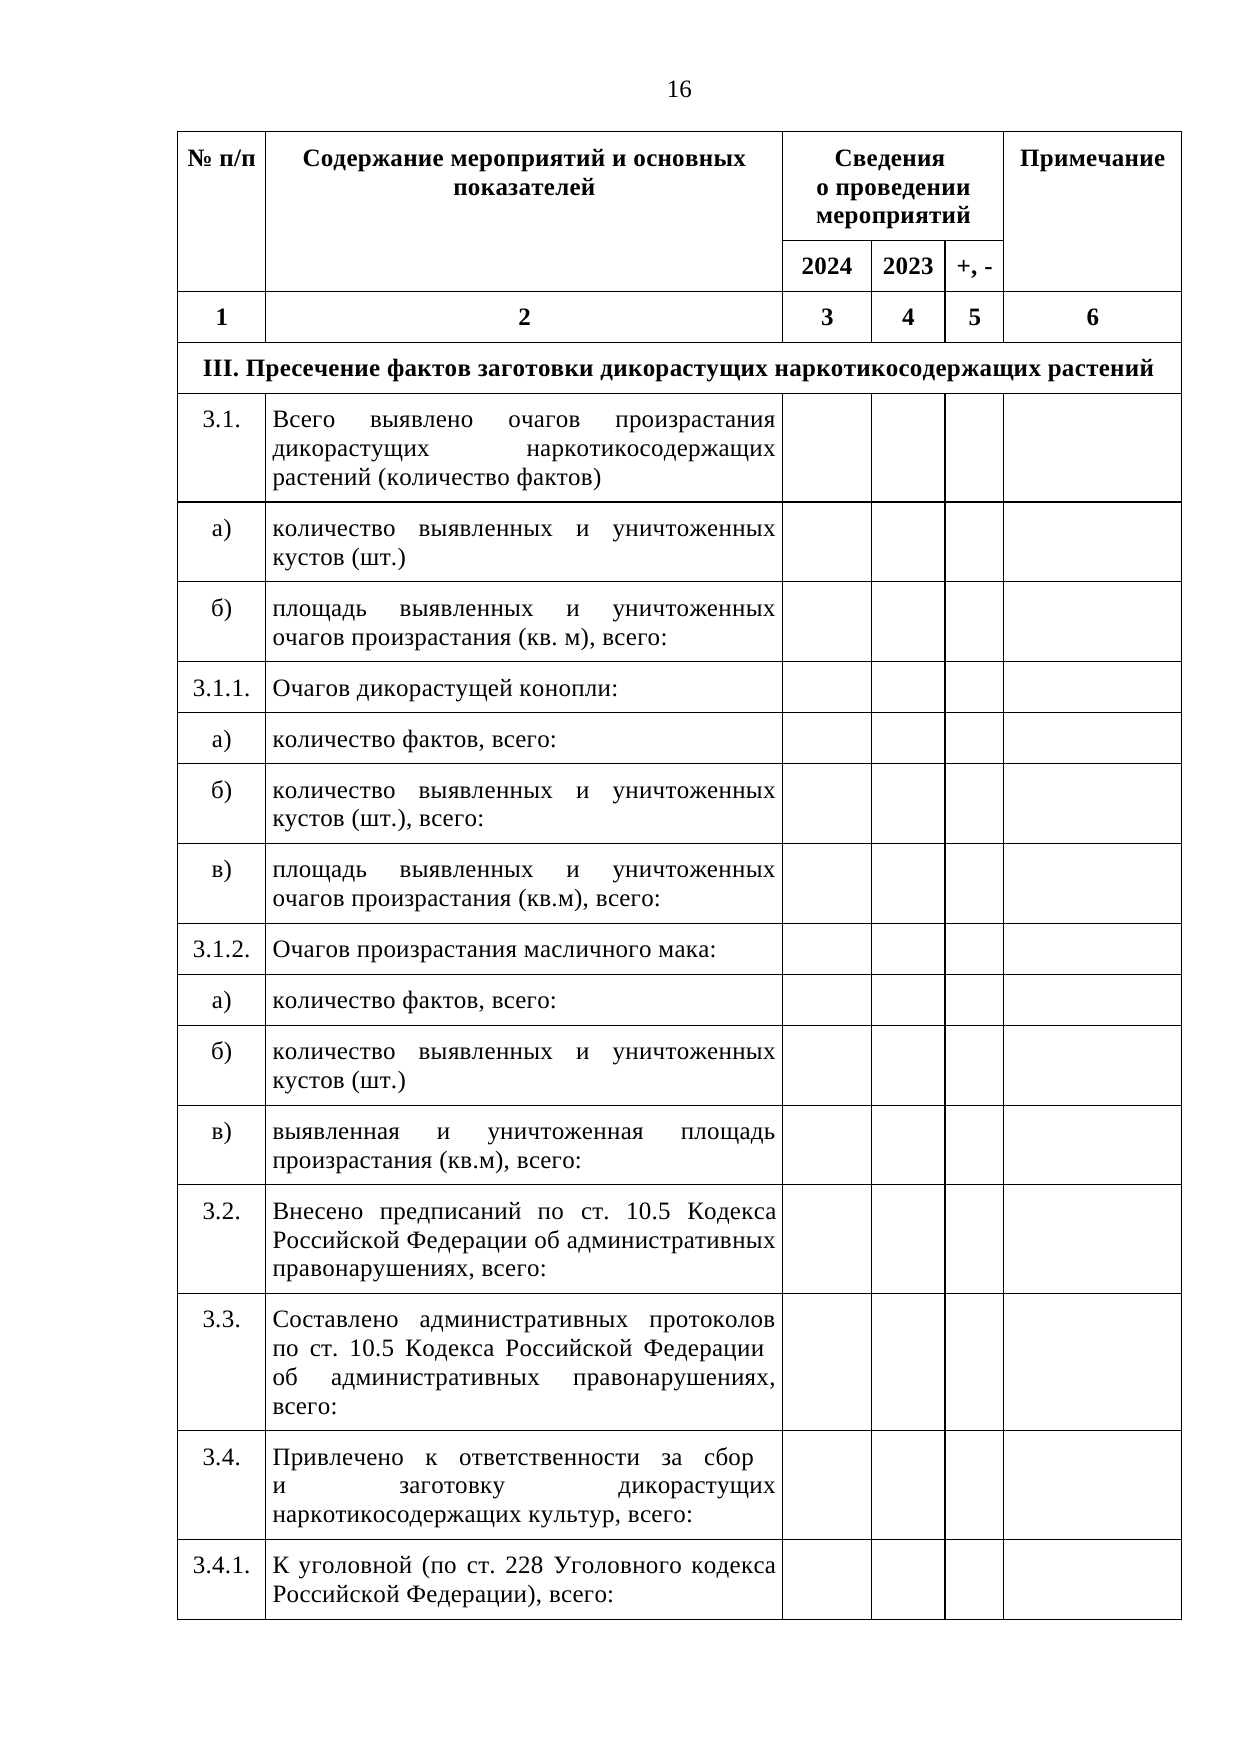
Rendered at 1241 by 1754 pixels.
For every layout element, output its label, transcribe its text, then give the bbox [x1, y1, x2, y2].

table_cell [783, 662, 871, 712]
table_cell 5 [946, 292, 1003, 342]
table_cell 2023 [872, 241, 944, 291]
table_cell III. Пресечение фактов заготовки дикорастущих наркотикосодержащих растений [178, 343, 1181, 393]
table_cell 2 [266, 292, 782, 342]
table_cell количество выявленных и уничтоженных кустов (шт.), всего: [266, 764, 782, 843]
table_cell количество выявленных и уничтоженных кустов (шт.) [266, 1026, 782, 1104]
table_cell [1004, 662, 1181, 712]
table_cell [946, 394, 1003, 501]
table_cell [1004, 1540, 1181, 1618]
table_cell +, - [946, 241, 1003, 291]
table_cell [783, 764, 871, 843]
table_cell 3 [783, 292, 871, 342]
table_cell количество фактов, всего: [266, 713, 782, 763]
table_cell [783, 1431, 871, 1539]
table_cell [872, 975, 944, 1025]
table_cell а) [178, 503, 265, 581]
table_cell [946, 1294, 1003, 1430]
table_cell 3.1.1. [178, 662, 265, 712]
table_cell [783, 503, 871, 581]
table_cell [1004, 582, 1181, 661]
table_cell а) [178, 975, 265, 1025]
table_cell [872, 844, 944, 923]
table_cell Привлечено к ответственности за сбор и заготовку дикорастущих наркотикосодержащих культур, всего: [266, 1431, 782, 1539]
table_cell [1004, 924, 1181, 974]
table_cell [1004, 713, 1181, 763]
table_cell [872, 582, 944, 661]
table_cell Внесено предписаний по ст. 10.5 Кодекса Российской Федерации об административных правонарушениях, всего: [266, 1185, 782, 1293]
table_cell 3.1. [178, 394, 265, 501]
table_cell [1004, 975, 1181, 1025]
table_cell [946, 1106, 1003, 1184]
table_cell [872, 1540, 944, 1618]
table_cell в) [178, 844, 265, 923]
table_cell в) [178, 1106, 265, 1184]
table_cell [946, 764, 1003, 843]
table_cell [1004, 1106, 1181, 1184]
table_cell [946, 1026, 1003, 1104]
table_cell [946, 713, 1003, 763]
table_cell [946, 1185, 1003, 1293]
table_cell [946, 924, 1003, 974]
table_cell [872, 1431, 944, 1539]
table_header Примечание [1004, 132, 1181, 291]
table_cell Составлено административных протоколов по ст. 10.5 Кодекса Российской Федерации об административных правонарушениях, всего: [266, 1294, 782, 1430]
table_cell [872, 1106, 944, 1184]
table_cell Очагов дикорастущей конопли: [266, 662, 782, 712]
table_cell площадь выявленных и уничтоженных очагов произрастания (кв.м), всего: [266, 844, 782, 923]
table_cell б) [178, 764, 265, 843]
table_cell [872, 1026, 944, 1104]
table_cell [872, 394, 944, 501]
table_cell [783, 1294, 871, 1430]
table_cell [872, 764, 944, 843]
table_cell [872, 1294, 944, 1430]
table_cell [946, 975, 1003, 1025]
table_cell [783, 582, 871, 661]
table_cell 2024 [783, 241, 871, 291]
table_cell [783, 844, 871, 923]
table_cell [783, 924, 871, 974]
table_cell [783, 1106, 871, 1184]
table_cell 1 [178, 292, 265, 342]
table_cell [872, 1185, 944, 1293]
table_cell [783, 975, 871, 1025]
table_cell количество фактов, всего: [266, 975, 782, 1025]
table_cell [1004, 1294, 1181, 1430]
table_cell [1004, 1026, 1181, 1104]
table_cell 3.1.2. [178, 924, 265, 974]
table_cell [1004, 503, 1181, 581]
table_cell [946, 662, 1003, 712]
table_cell 3.2. [178, 1185, 265, 1293]
table_header № п/п [178, 132, 265, 291]
table_cell 6 [1004, 292, 1181, 342]
table_cell [946, 844, 1003, 923]
table_cell [1004, 1431, 1181, 1539]
table_cell [946, 503, 1003, 581]
table_cell площадь выявленных и уничтоженных очагов произрастания (кв. м), всего: [266, 582, 782, 661]
table_cell К уголовной (по ст. 228 Уголовного кодекса Российской Федерации), всего: [266, 1540, 782, 1618]
table_cell [872, 713, 944, 763]
table_cell [1004, 844, 1181, 923]
table_cell выявленная и уничтоженная площадь произрастания (кв.м), всего: [266, 1106, 782, 1184]
table_cell [946, 1431, 1003, 1539]
table_cell [872, 662, 944, 712]
table_cell 3.3. [178, 1294, 265, 1430]
table_cell а) [178, 713, 265, 763]
table_cell б) [178, 1026, 265, 1104]
table_cell [872, 924, 944, 974]
table_cell 3.4.1. [178, 1540, 265, 1618]
table_cell [1004, 1185, 1181, 1293]
table_cell [872, 503, 944, 581]
table_cell [783, 1185, 871, 1293]
table_cell Очагов произрастания масличного мака: [266, 924, 782, 974]
table_cell 4 [872, 292, 944, 342]
table_cell [946, 1540, 1003, 1618]
table_cell [1004, 394, 1181, 501]
table_cell [783, 1026, 871, 1104]
table_header Содержание мероприятий и основных показателей [266, 132, 782, 291]
table_cell [1004, 764, 1181, 843]
table_cell количество выявленных и уничтоженных кустов (шт.) [266, 503, 782, 581]
table_cell [783, 1540, 871, 1618]
table_cell [946, 582, 1003, 661]
table_cell Всего выявлено очагов произрастания дикорастущих наркотикосодержащих растений (количество фактов) [266, 394, 782, 501]
table_cell [783, 713, 871, 763]
table_header Сведения о проведении мероприятий [783, 132, 1003, 240]
table_cell б) [178, 582, 265, 661]
table_cell [783, 394, 871, 501]
table_cell 3.4. [178, 1431, 265, 1539]
